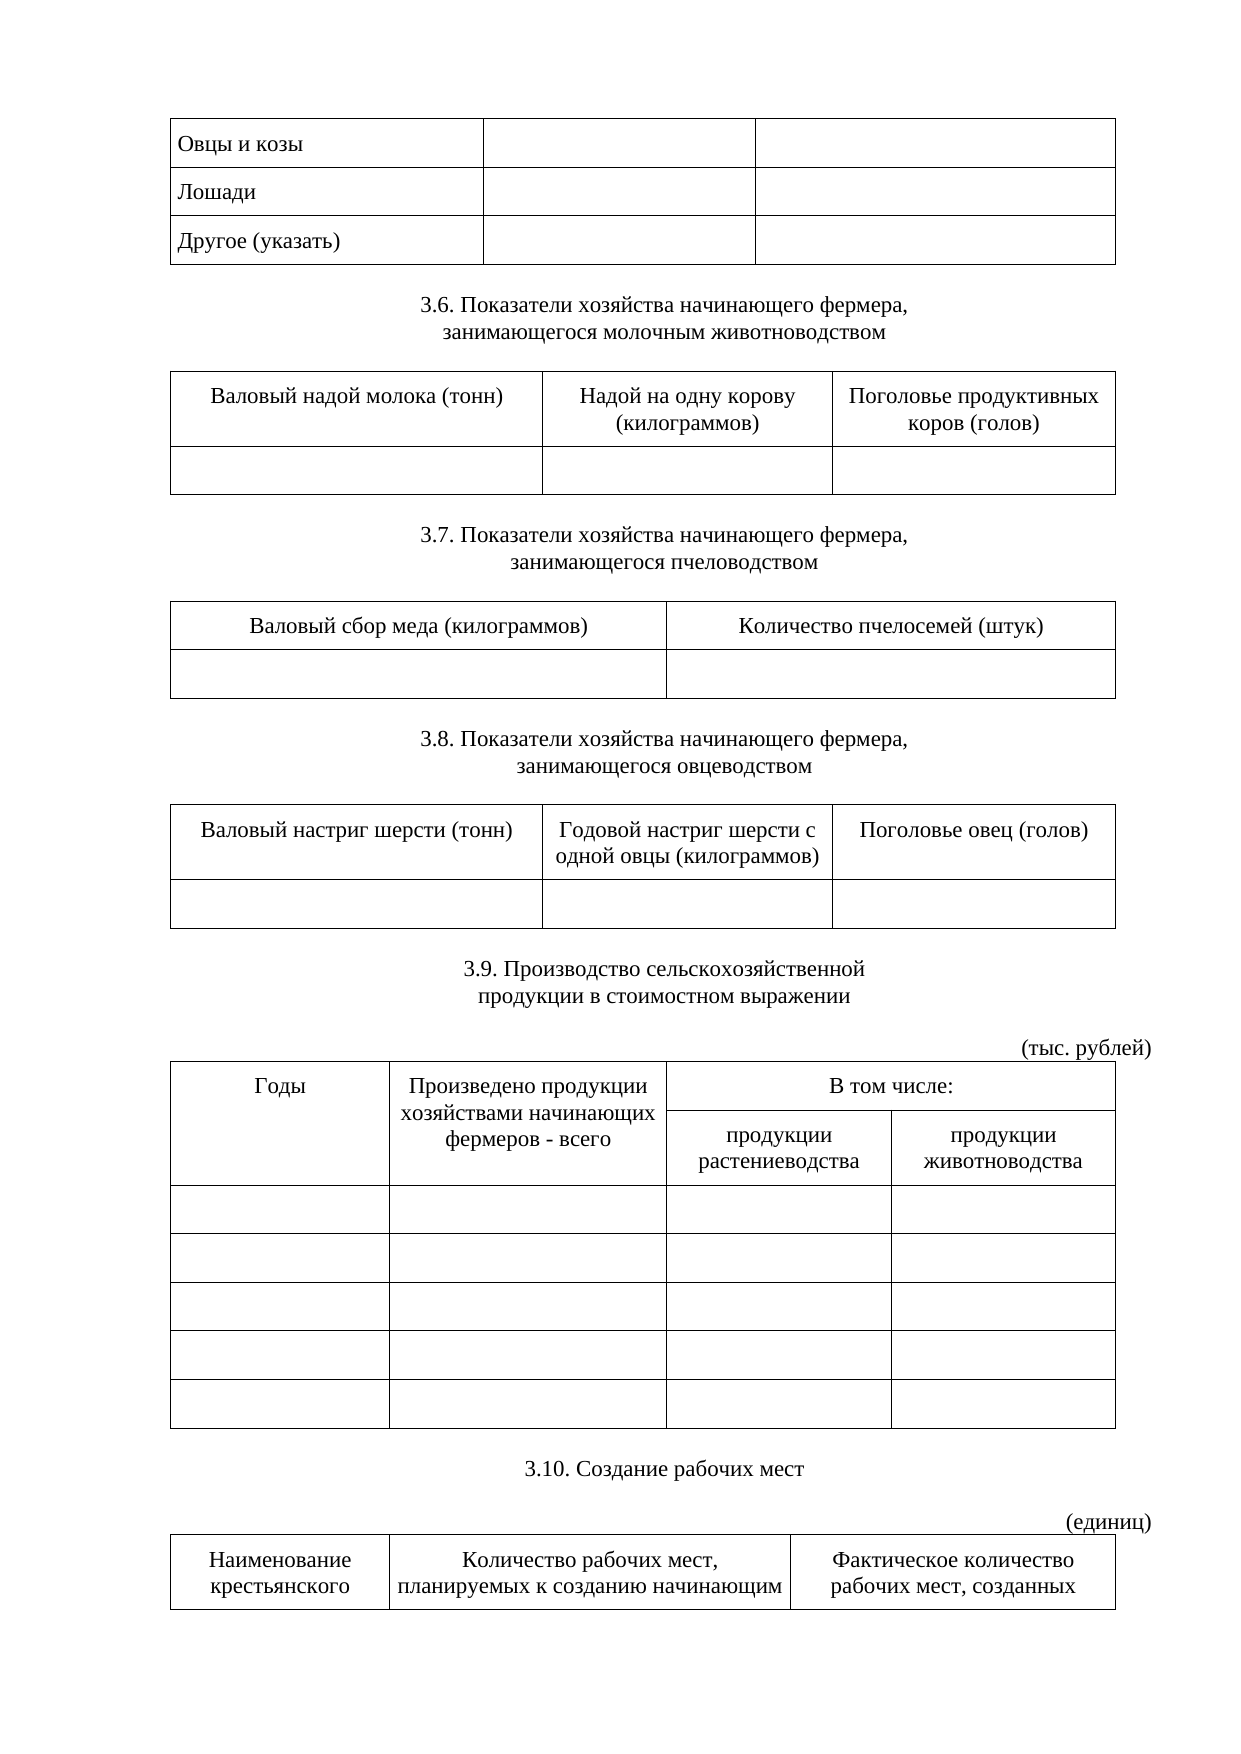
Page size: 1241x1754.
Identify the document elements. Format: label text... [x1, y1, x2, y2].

table_cell [171, 1380, 389, 1428]
table_cell [667, 1234, 891, 1282]
table_cell [833, 447, 1115, 494]
table_header Поголовье продуктивных коров (голов) [833, 372, 1115, 446]
table_cell [543, 447, 832, 494]
table_header Годовой настриг шерсти с одной овцы (килограммов) [543, 805, 832, 879]
table_cell [892, 1380, 1115, 1428]
table_cell [667, 1283, 891, 1330]
table_cell Овцы и козы [171, 119, 483, 167]
table_header Количество пчелосемей (штук) [667, 602, 1115, 649]
table_cell [171, 1186, 389, 1233]
table_header Валовый настриг шерсти (тонн) [171, 805, 542, 879]
table_cell [756, 216, 1115, 264]
text 3.6. Показатели хозяйства начинающего фермера, [177, 291, 1152, 318]
text занимающегося овцеводством [177, 752, 1152, 778]
table_cell [390, 1234, 666, 1282]
table_cell [484, 119, 755, 167]
table_cell [171, 650, 666, 698]
table_cell [543, 880, 832, 928]
text продукции в стоимостном выражении [177, 982, 1152, 1008]
table_header В том числе: [667, 1062, 1115, 1109]
table_cell Другое (указать) [171, 216, 483, 264]
table_cell [484, 168, 755, 215]
table_cell [892, 1283, 1115, 1330]
table_header Поголовье овец (голов) [833, 805, 1115, 879]
text 3.9. Производство сельскохозяйственной [177, 955, 1152, 982]
table_cell [667, 1331, 891, 1379]
text 3.7. Показатели хозяйства начинающего фермера, [177, 522, 1152, 548]
table_cell [833, 880, 1115, 928]
table_cell [171, 880, 542, 928]
text занимающегося молочным животноводством [177, 318, 1152, 344]
text (единиц) [177, 1508, 1152, 1534]
text (тыс. рублей) [177, 1034, 1152, 1061]
table_cell [390, 1186, 666, 1233]
table_cell [667, 1380, 891, 1428]
table_cell [892, 1331, 1115, 1379]
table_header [390, 1535, 790, 1609]
table_cell [484, 216, 755, 264]
table_cell [390, 1283, 666, 1330]
table_header Произведено продукции хозяйствами начинающих фермеров - всего [390, 1062, 666, 1184]
table_header Надой на одну корову (килограммов) [543, 372, 832, 446]
table_header Годы [171, 1062, 389, 1184]
table_cell [667, 650, 1115, 698]
table_cell [171, 1331, 389, 1379]
table_cell [756, 168, 1115, 215]
table_cell [390, 1331, 666, 1379]
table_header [171, 1535, 389, 1609]
text занимающегося пчеловодством [177, 548, 1152, 574]
table_header Валовый надой молока (тонн) [171, 372, 542, 446]
table_cell [171, 447, 542, 494]
table_cell [892, 1186, 1115, 1233]
text 3.8. Показатели хозяйства начинающего фермера, [177, 725, 1152, 752]
table_cell [892, 1234, 1115, 1282]
table_cell [171, 1283, 389, 1330]
table_cell [390, 1380, 666, 1428]
text 3.10. Создание рабочих мест [177, 1455, 1152, 1481]
table_cell продукции растениеводства [667, 1111, 891, 1184]
table_cell продукции животноводства [892, 1111, 1115, 1184]
table_cell Лошади [171, 168, 483, 215]
table_cell [667, 1186, 891, 1233]
table_cell [756, 119, 1115, 167]
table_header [791, 1535, 1115, 1609]
table_header Валовый сбор меда (килограммов) [171, 602, 666, 649]
table_cell [171, 1234, 389, 1282]
